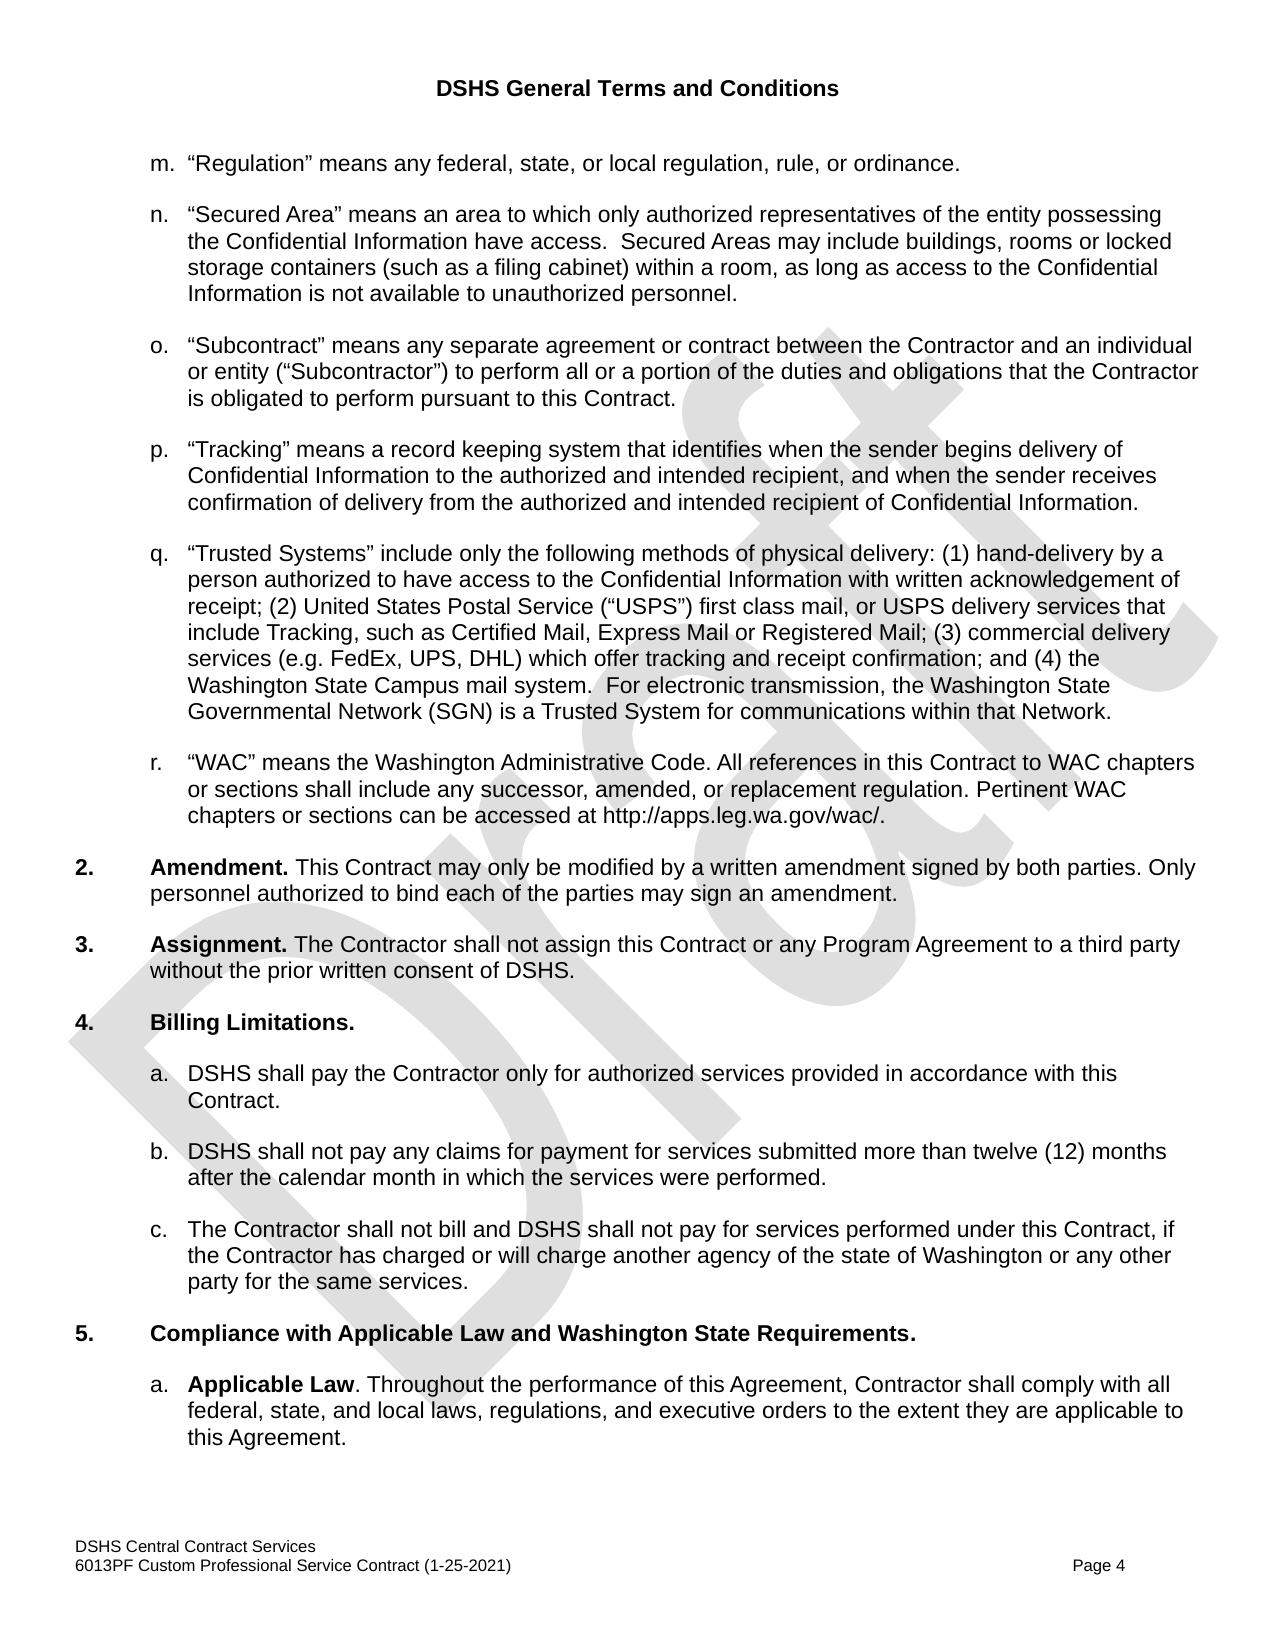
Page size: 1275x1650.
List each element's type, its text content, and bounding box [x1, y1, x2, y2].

subtitle “Secured Area” means an area to which only authorized representatives of the entity possessing the Confidential Information have access. Secured Areas may include buildings, rooms or locked storage containers (such as a filing cabinet) within a room, as long as access to the Confidential Information is not available to unauthorized personnel. [150, 201, 1200, 307]
subtitle DSHS shall pay the Contractor only for authorized services provided in accordance with this Contract. [150, 1060, 1200, 1113]
subtitle “Trusted Systems” include only the following methods of physical delivery: (1) hand-delivery by a person authorized to have access to the Confidential Information with written acknowledgement of receipt; (2) United States Postal Service (“USPS”) first class mail, or USPS delivery services that include Tracking, such as Certified Mail, Express Mail or Registered Mail; (3) commercial delivery services (e.g. FedEx, UPS, DHL) which offer tracking and receipt confirmation; and (4) the Washington State Campus mail system. For electronic transmission, the Washington State Governmental Network (SGN) is a Trusted System for communications within that Network. [150, 540, 1200, 724]
subtitle Applicable Law. Throughout the performance of this Agreement, Contractor shall comply with all federal, state, and local laws, regulations, and executive orders to the extent they are applicable to this Agreement. [150, 1371, 1200, 1450]
subtitle The Contractor shall not bill and DSHS shall not pay for services performed under this Contract, if the Contractor has charged or will charge another agency of the state of Washington or any other party for the same services. [150, 1216, 1200, 1295]
subtitle “Subcontract” means any separate agreement or contract between the Contractor and an individual or entity (“Subcontractor”) to perform all or a portion of the duties and obligations that the Contractor is obligated to perform pursuant to this Contract. [150, 332, 1200, 411]
subtitle “Tracking” means a record keeping system that identifies when the sender begins delivery of Confidential Information to the authorized and intended recipient, and when the sender receives confirmation of delivery from the authorized and intended recipient of Confidential Information. [150, 436, 1200, 515]
subtitle “WAC” means the Washington Administrative Code. All references in this Contract to WAC chapters or sections shall include any successor, amended, or replacement regulation. Pertinent WAC chapters or sections can be accessed at http://apps.leg.wa.gov/wac/. [150, 749, 1200, 828]
subtitle Compliance with Applicable Law and Washington State Requirements. [75, 1320, 1200, 1346]
subtitle DSHS shall not pay any claims for payment for services submitted more than twelve (12) months after the calendar month in which the services were performed. [150, 1138, 1200, 1191]
subtitle “Regulation” means any federal, state, or local regulation, rule, or ordinance. [150, 150, 1200, 176]
subtitle Billing Limitations. [75, 1009, 1200, 1035]
subtitle Amendment. This Contract may only be modified by a written amendment signed by both parties. Only personnel authorized to bind each of the parties may sign an amendment. [75, 853, 1200, 906]
subtitle Assignment. The Contractor shall not assign this Contract or any Program Agreement to a third party without the prior written consent of DSHS. [75, 931, 1200, 984]
